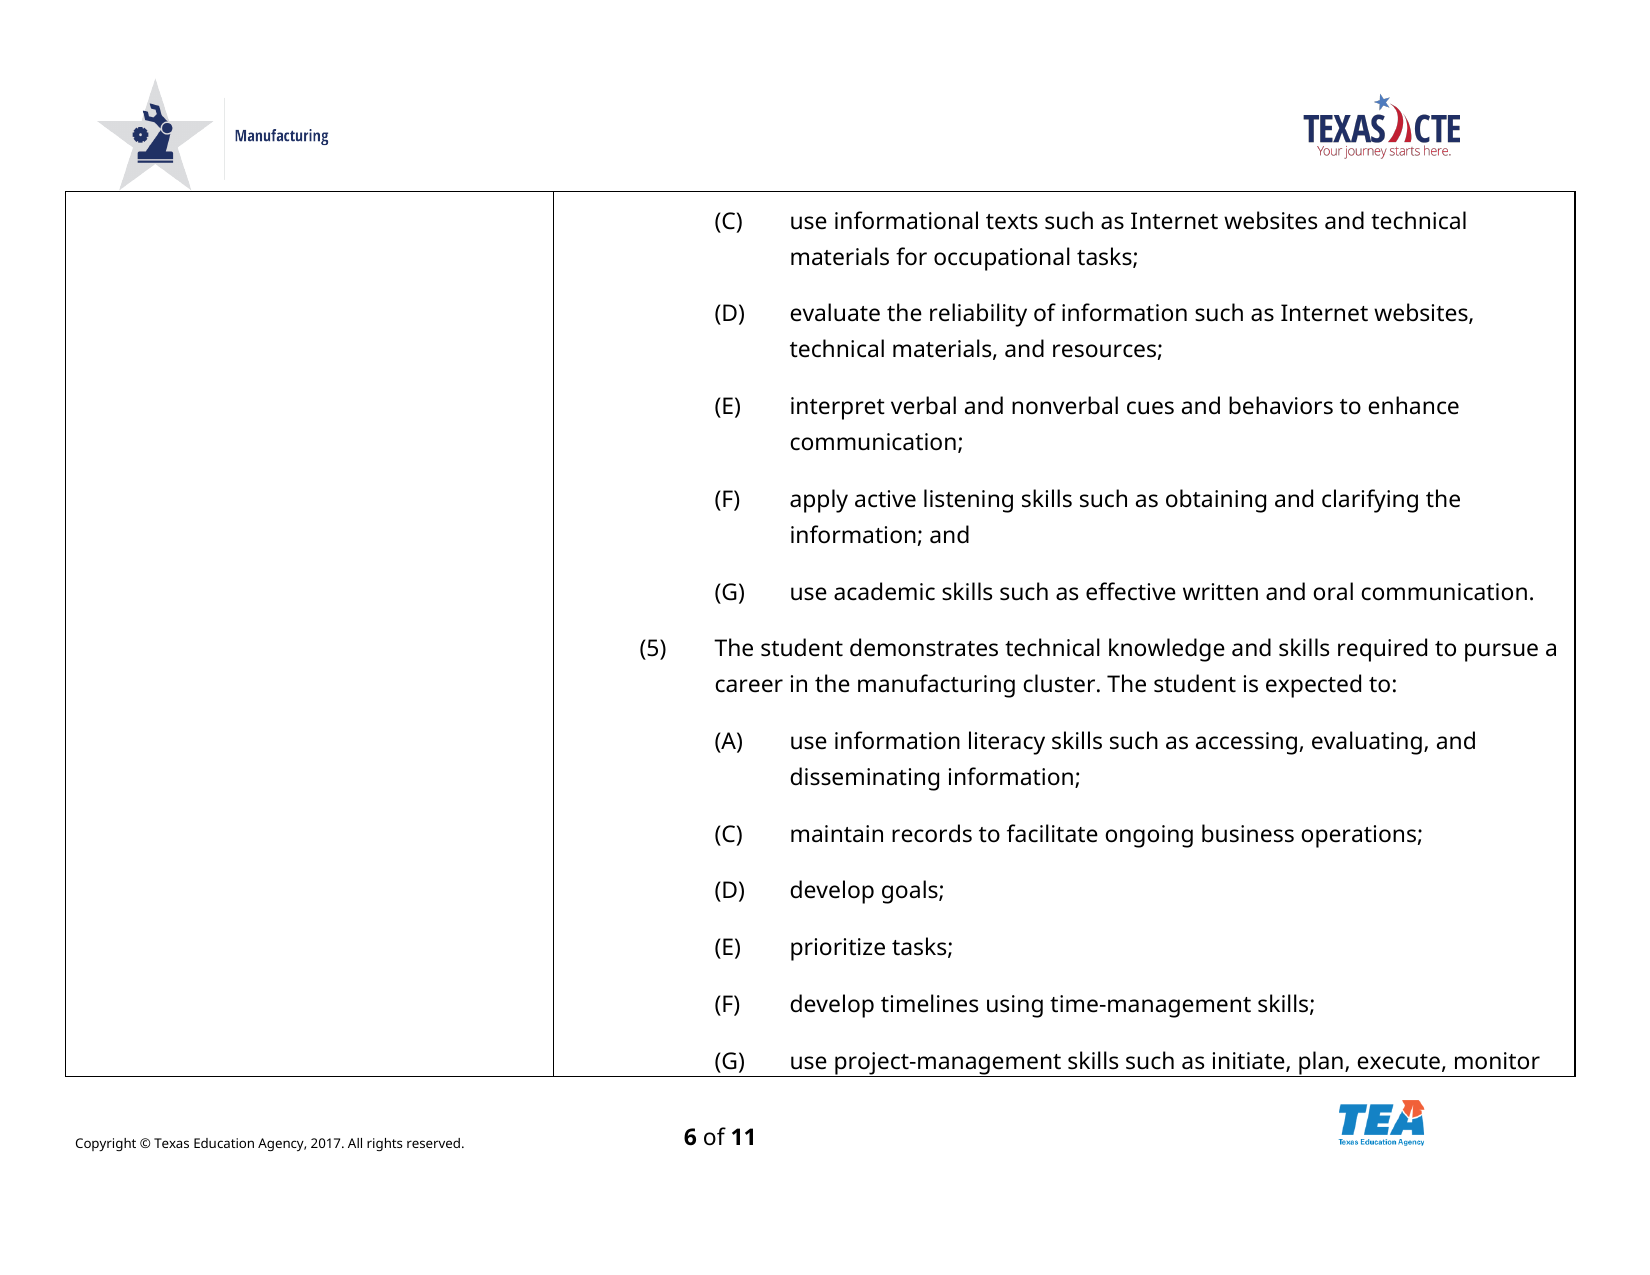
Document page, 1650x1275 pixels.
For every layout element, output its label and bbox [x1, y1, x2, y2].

table_cell [554, 192, 1574, 1076]
picture [1296, 87, 1466, 166]
table_cell [66, 192, 553, 1076]
picture [1338, 1100, 1425, 1146]
picture [95, 75, 338, 191]
